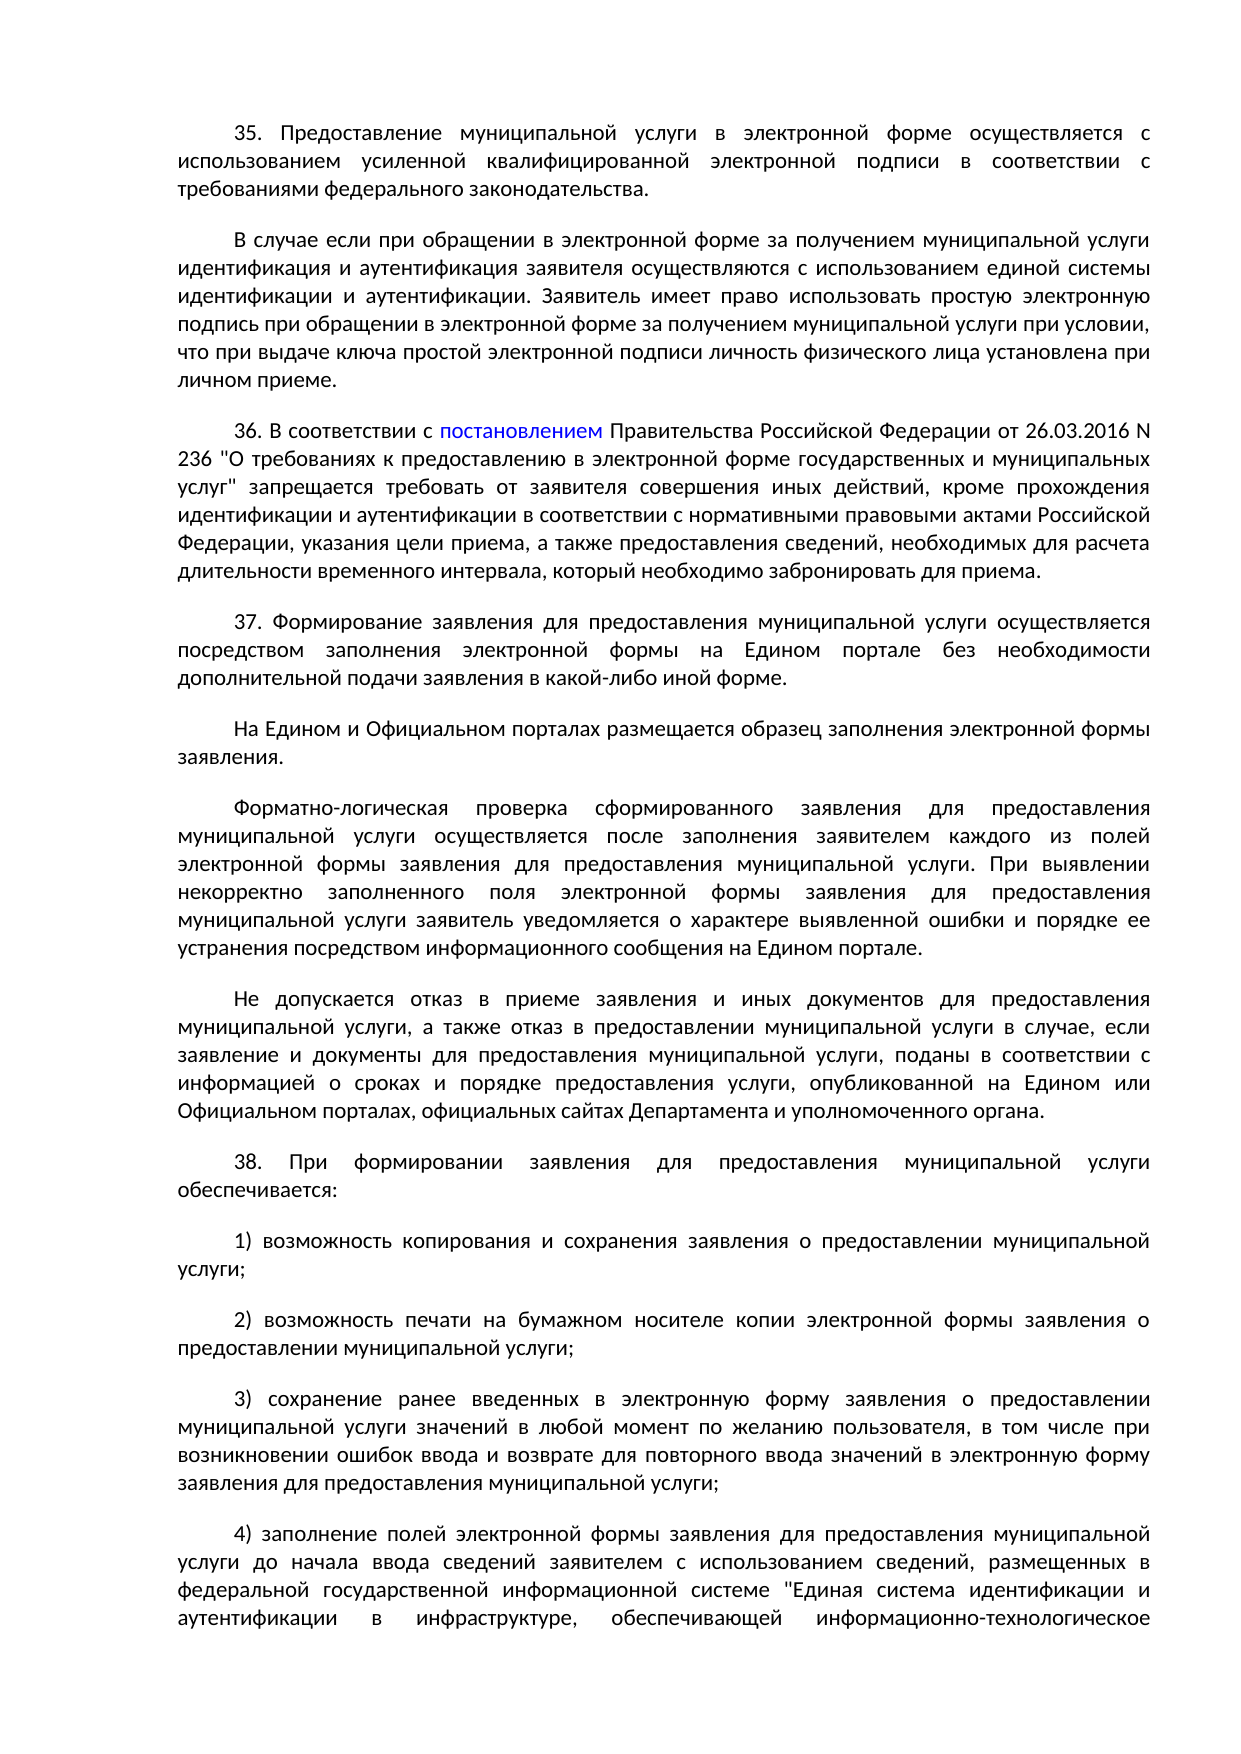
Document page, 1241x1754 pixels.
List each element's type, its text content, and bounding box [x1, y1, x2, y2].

text 37. Формирование заявления для предоставления муниципальной услуги осуществляется посредством заполнения электронной формы на Едином портале без необходимости дополнительной подачи заявления в какой-либо иной форме. [177, 607, 1152, 691]
text Форматно-логическая проверка сформированного заявления для предоставления муниципальной услуги осуществляется после заполнения заявителем каждого из полей электронной формы заявления для предоставления муниципальной услуги. При выявлении некорректно заполненного поля электронной формы заявления для предоставления муниципальной услуги заявитель уведомляется о характере выявленной ошибки и порядке ее устранения посредством информационного сообщения на Едином портале. [177, 793, 1152, 961]
text На Едином и Официальном порталах размещается образец заполнения электронной формы заявления. [177, 714, 1152, 770]
text В случае если при обращении в электронной форме за получением муниципальной услуги идентификация и аутентификация заявителя осуществляются с использованием единой системы идентификации и аутентификации. Заявитель имеет право использовать простую электронную подпись при обращении в электронной форме за получением муниципальной услуги при условии, что при выдаче ключа простой электронной подписи личность физического лица установлена при личном приеме. [177, 225, 1152, 393]
text 3) сохранение ранее введенных в электронную форму заявления о предоставлении муниципальной услуги значений в любой момент по желанию пользователя, в том числе при возникновении ошибок ввода и возврате для повторного ввода значений в электронную форму заявления для предоставления муниципальной услуги; [177, 1384, 1152, 1496]
text 35. Предоставление муниципальной услуги в электронной форме осуществляется с использованием усиленной квалифицированной электронной подписи в соответствии с требованиями федерального законодательства. [177, 118, 1152, 202]
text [177, 1519, 1152, 1631]
text Не допускается отказ в приеме заявления и иных документов для предоставления муниципальной услуги, а также отказ в предоставлении муниципальной услуги в случае, если заявление и документы для предоставления муниципальной услуги, поданы в соответствии с информацией о сроках и порядке предоставления услуги, опубликованной на Едином или Официальном порталах, официальных сайтах Департамента и уполномоченного органа. [177, 984, 1152, 1124]
text 36. В соответствии с постановлением Правительства Российской Федерации от 26.03.2016 N 236 "О требованиях к предоставлению в электронной форме государственных и муниципальных услуг" запрещается требовать от заявителя совершения иных действий, кроме прохождения идентификации и аутентификации в соответствии с нормативными правовыми актами Российской Федерации, указания цели приема, а также предоставления сведений, необходимых для расчета длительности временного интервала, который необходимо забронировать для приема. [177, 416, 1152, 584]
text 1) возможность копирования и сохранения заявления о предоставлении муниципальной услуги; [177, 1226, 1152, 1282]
text 38. При формировании заявления для предоставления муниципальной услуги обеспечивается: [177, 1147, 1152, 1203]
text 2) возможность печати на бумажном носителе копии электронной формы заявления о предоставлении муниципальной услуги; [177, 1305, 1152, 1361]
